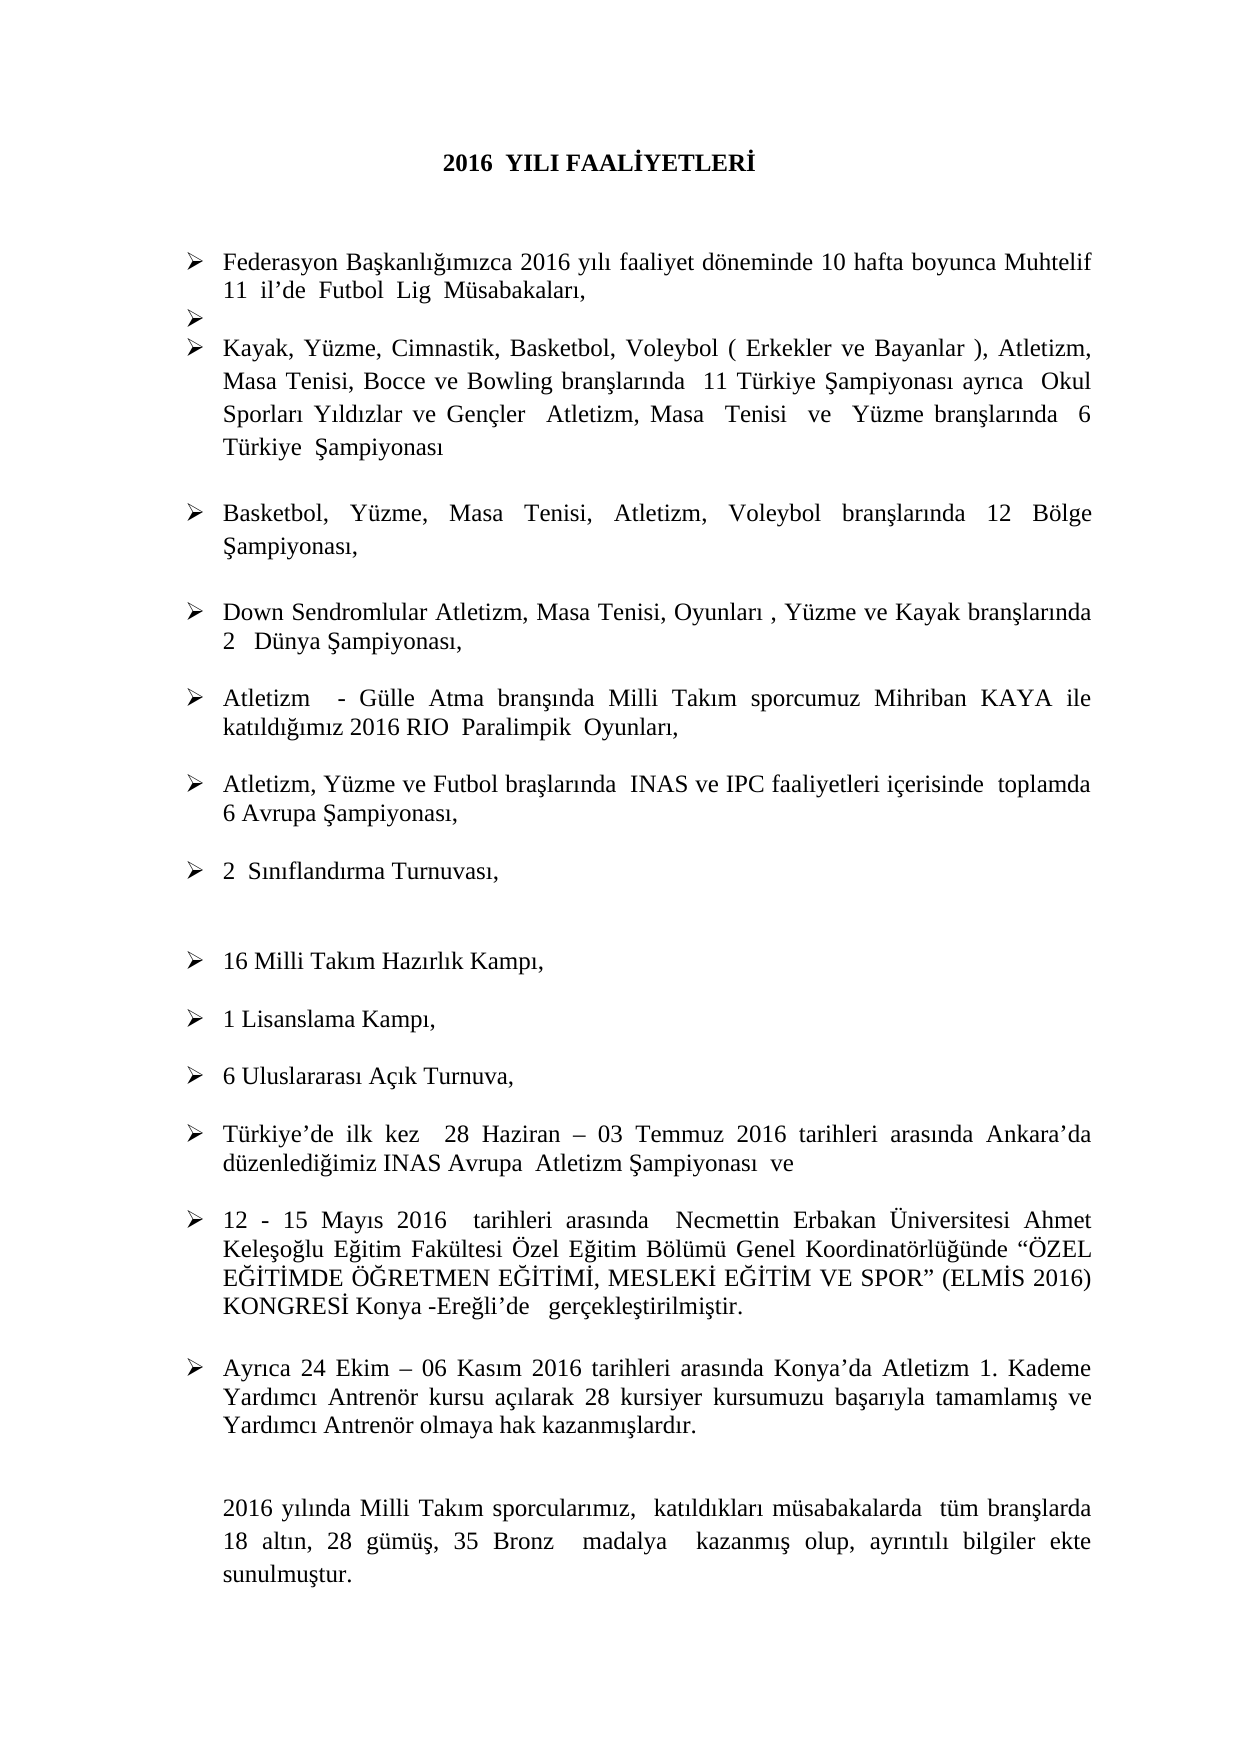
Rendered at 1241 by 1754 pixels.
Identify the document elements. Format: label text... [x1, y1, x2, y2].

list Atletizm - Gülle Atma branşında Milli Takım sporcumuz Mihriban KAYA ile katıldığımız 2016 RIO Paralimpik Oyunları, [185, 683, 1093, 741]
list Kayak, Yüzme, Cimnastik, Basketbol, Voleybol ( Erkekler ve Bayanlar ), Atletizm, Masa Tenisi, Bocce ve Bowling branşlarında 11 Türkiye Şampiyonası ayrıca Okul Sporları Yıldızlar ve Gençler Atletizm, Masa Tenisi ve Yüzme branşlarında 6 Türkiye Şampiyonası [185, 333, 1093, 461]
list Atletizm, Yüzme ve Futbol braşlarında INAS ve IPC faaliyetleri içerisinde toplamda 6 Avrupa Şampiyonası, [185, 769, 1093, 827]
list 2016 yılında Milli Takım sporcularımız, katıldıkları müsabakalarda tüm branşlarda 18 altın, 28 gümüş, 35 Bronz madalya kazanmış olup, ayrıntılı bilgiler ekte sunulmuştur. [223, 1493, 1093, 1588]
list 16 Milli Takım Hazırlık Kampı, [185, 946, 1093, 975]
list Ayrıca 24 Ekim – 06 Kasım 2016 tarihleri arasında Konya’da Atletizm 1. Kademe Yardımcı Antrenör kursu açılarak 28 kursiyer kursumuzu başarıyla tamamlamış ve Yardımcı Antrenör olmaya hak kazanmışlardır. [185, 1353, 1093, 1439]
list Basketbol, Yüzme, Masa Tenisi, Atletizm, Voleybol branşlarında 12 Bölge Şampiyonası, [185, 498, 1093, 560]
list Türkiye’de ilk kez 28 Haziran – 03 Temmuz 2016 tarihleri arasında Ankara’da düzenlediğimiz INAS Avrupa Atletizm Şampiyonası ve [185, 1119, 1093, 1176]
list 2016 YILI FAALİYETLERİ [370, 148, 1093, 176]
list Down Sendromlular Atletizm, Masa Tenisi, Oyunları , Yüzme ve Kayak branşlarında 2 Dünya Şampiyonası, [185, 597, 1093, 654]
list Federasyon Başkanlığımızca 2016 yılı faaliyet döneminde 10 hafta boyunca Muhtelif 11 il’de Futbol Lig Müsabakaları, [185, 247, 1093, 304]
list 1 Lisanslama Kampı, [185, 1004, 1093, 1033]
list 12 - 15 Mayıs 2016 tarihleri arasında Necmettin Erbakan Üniversitesi Ahmet Keleşoğlu Eğitim Fakültesi Özel Eğitim Bölümü Genel Koordinatörlüğünde “ÖZEL EĞİTİMDE ÖĞRETMEN EĞİTİMİ, MESLEKİ EĞİTİM VE SPOR” (ELMİS 2016) KONGRESİ Konya -Ereğli’de gerçekleştirilmiştir. [185, 1205, 1093, 1320]
list 6 Uluslararası Açık Turnuva, [185, 1061, 1093, 1090]
list 2 Sınıflandırma Turnuvası, [185, 856, 1093, 884]
